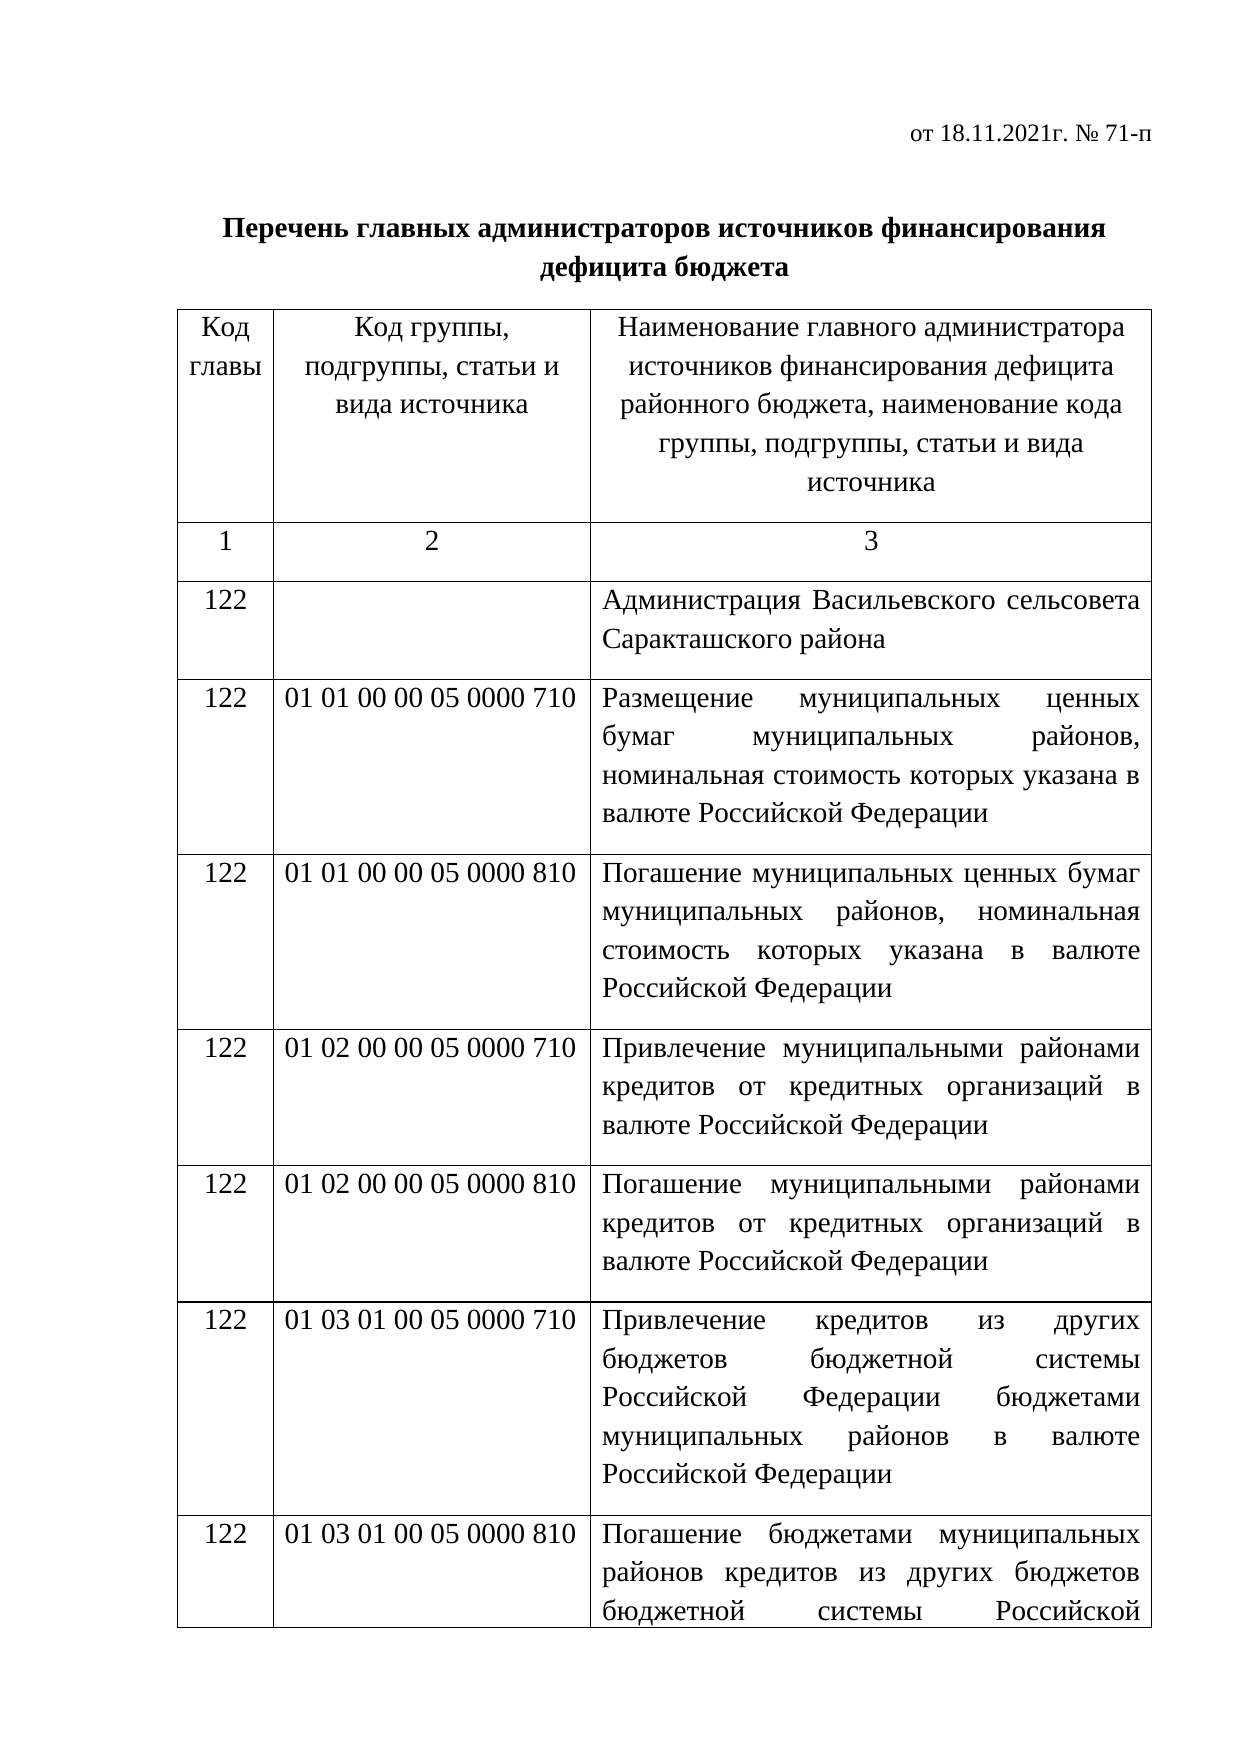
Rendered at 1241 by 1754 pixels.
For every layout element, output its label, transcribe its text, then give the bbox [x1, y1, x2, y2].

table_cell 122 [178, 582, 273, 679]
table_cell 01 02 00 00 05 0000 710 [274, 1030, 590, 1165]
table_header Код группы, подгруппы, статьи и вида источника [274, 310, 590, 522]
table_header Наименование главного администратора источников финансирования дефицита районного бюджета, наименование кода группы, подгруппы, статьи и вида источника [591, 310, 1151, 522]
table_cell 122 [178, 1303, 273, 1515]
table_cell 122 [178, 680, 273, 854]
table_cell Привлечение кредитов из других бюджетов бюджетной системы Российской Федерации бюджетами муниципальных районов в валюте Российской Федерации [591, 1303, 1151, 1515]
table_cell 01 02 00 00 05 0000 810 [274, 1166, 590, 1301]
table_cell 01 01 00 00 05 0000 810 [274, 855, 590, 1029]
text от 18.11.2021г. № 71-п [177, 118, 1152, 147]
table_header Код главы [178, 310, 273, 522]
table_cell 122 [178, 1030, 273, 1165]
table_cell Привлечение муниципальными районами кредитов от кредитных организаций в валюте Российской Федерации [591, 1030, 1151, 1165]
table_cell 01 03 01 00 05 0000 710 [274, 1303, 590, 1515]
table_cell 1 [178, 523, 273, 581]
table_cell 122 [178, 1516, 273, 1627]
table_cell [591, 1516, 1151, 1627]
table_cell Администрация Васильевского сельсовета Саракташского района [591, 582, 1151, 679]
table_cell 2 [274, 523, 590, 581]
table_cell 01 01 00 00 05 0000 710 [274, 680, 590, 854]
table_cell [274, 1516, 590, 1627]
table_cell [274, 582, 590, 679]
table_cell 122 [178, 855, 273, 1029]
table_cell 3 [591, 523, 1151, 581]
table_cell Погашение муниципальными районами кредитов от кредитных организаций в валюте Российской Федерации [591, 1166, 1151, 1301]
table_cell Погашение муниципальных ценных бумаг муниципальных районов, номинальная стоимость которых указана в валюте Российской Федерации [591, 855, 1151, 1029]
table_cell 122 [178, 1166, 273, 1301]
table_cell Размещение муниципальных ценных бумаг муниципальных районов, номинальная стоимость которых указана в валюте Российской Федерации [591, 680, 1151, 854]
text Перечень главных администраторов источников финансирования дефицита бюджета [177, 211, 1152, 283]
